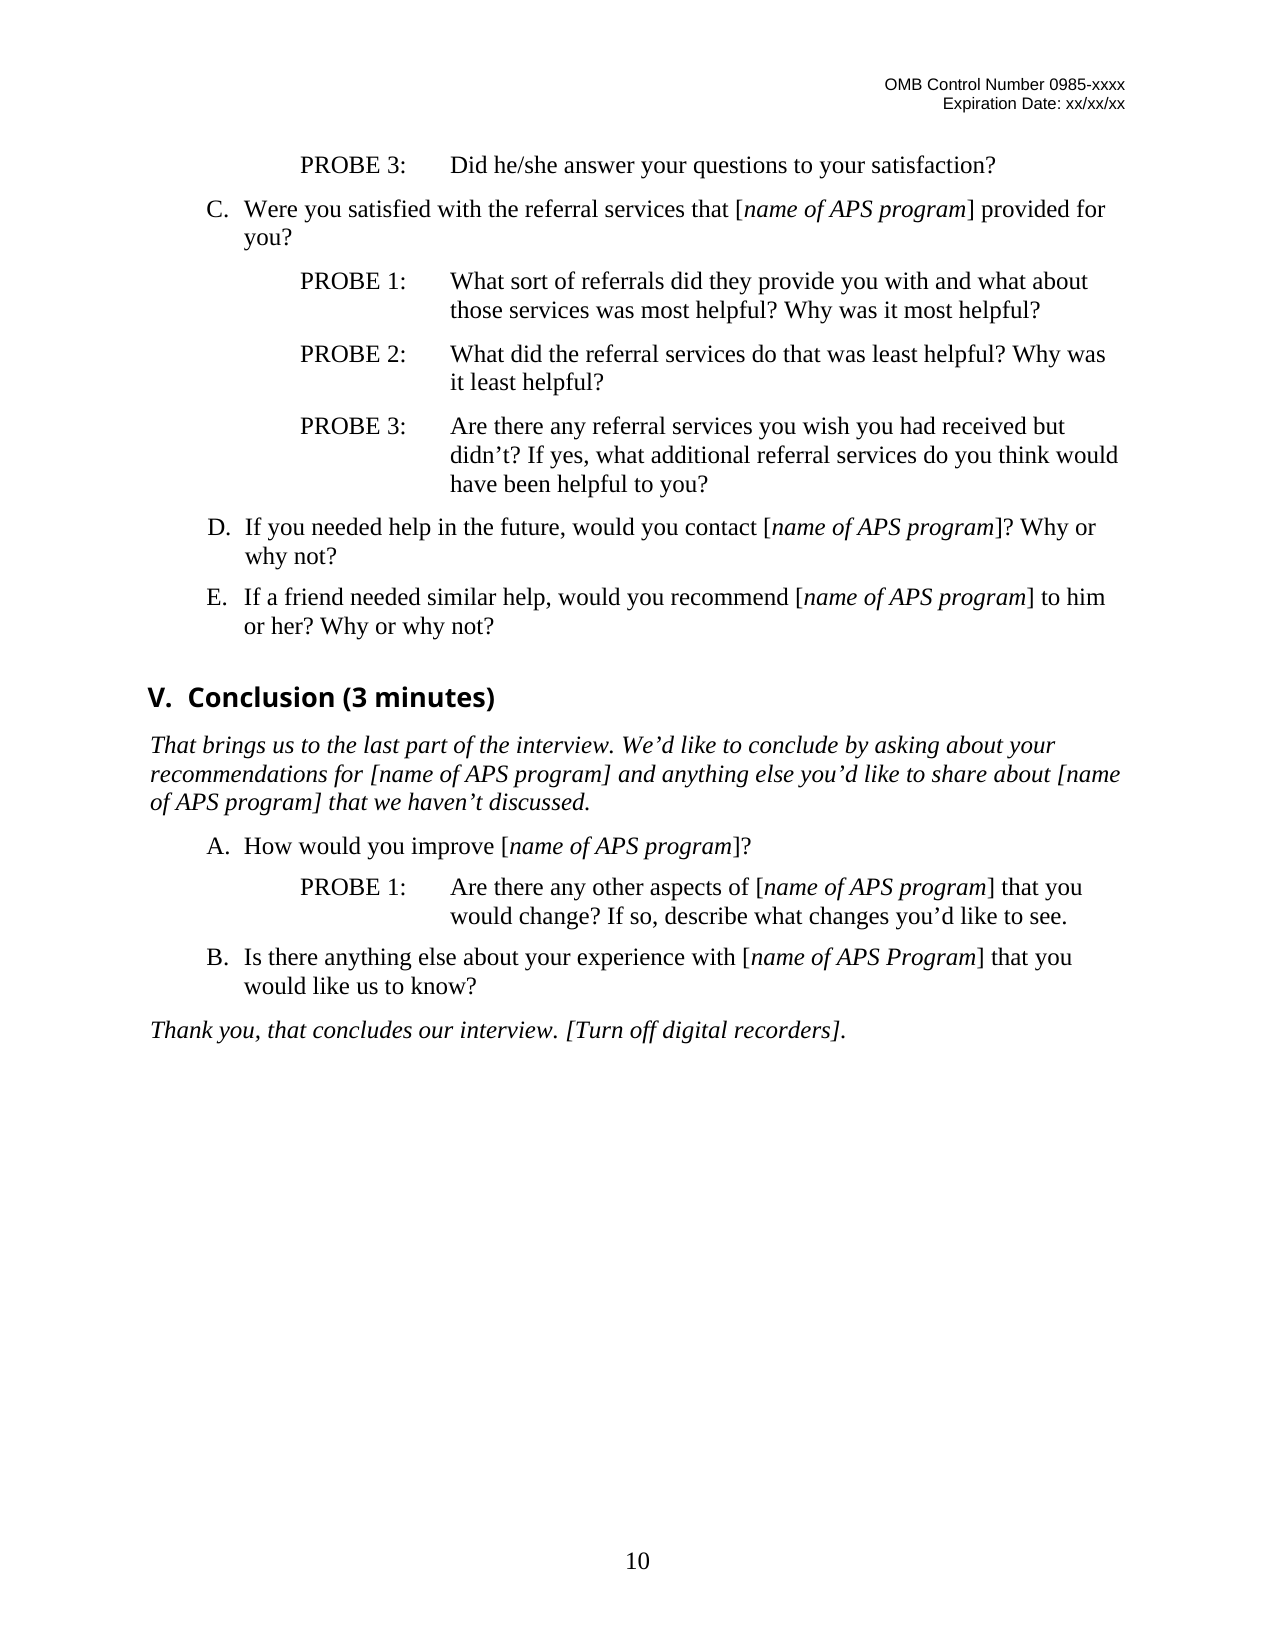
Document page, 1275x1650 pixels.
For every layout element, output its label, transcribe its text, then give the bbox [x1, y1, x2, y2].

text Thank you, that concludes our interview. [Turn off digital recorders]. [150, 1015, 1125, 1044]
list If you needed help in the future, would you contact [name of APS program]? Why or why not? [207, 512, 1125, 570]
text PROBE 2: What did the referral services do that was least helpful? Why was it least helpful? [300, 339, 1125, 396]
text PROBE 1: What sort of referrals did they provide you with and what about those services was most helpful? Why was it most helpful? [300, 266, 1125, 324]
list Were you satisfied with the referral services that [name of APS program] provided for you? [206, 194, 1125, 251]
list If a friend needed similar help, would you recommend [name of APS program] to him or her? Why or why not? [206, 582, 1125, 640]
list How would you improve [name of APS program]? [206, 831, 1125, 860]
text PROBE 3: Are there any referral services you wish you had received but didn’t? If yes, what additional referral services do you think would have been helpful to you? [300, 411, 1125, 497]
list Is there anything else about your experience with [name of APS Program] that you would like us to know? [206, 942, 1125, 1000]
subtitle Conclusion (3 minutes) [172, 677, 1125, 715]
text PROBE 1: Are there any other aspects of [name of APS program] that you would change? If so, describe what changes you’d like to see. [300, 872, 1125, 930]
text That brings us to the last part of the interview. We’d like to conclude by asking about your recommendations for [name of APS program] and anything else you’d like to share about [name of APS program] that we haven’t discussed. [150, 730, 1125, 816]
text PROBE 3: Did he/she answer your questions to your satisfaction? [300, 150, 1125, 179]
